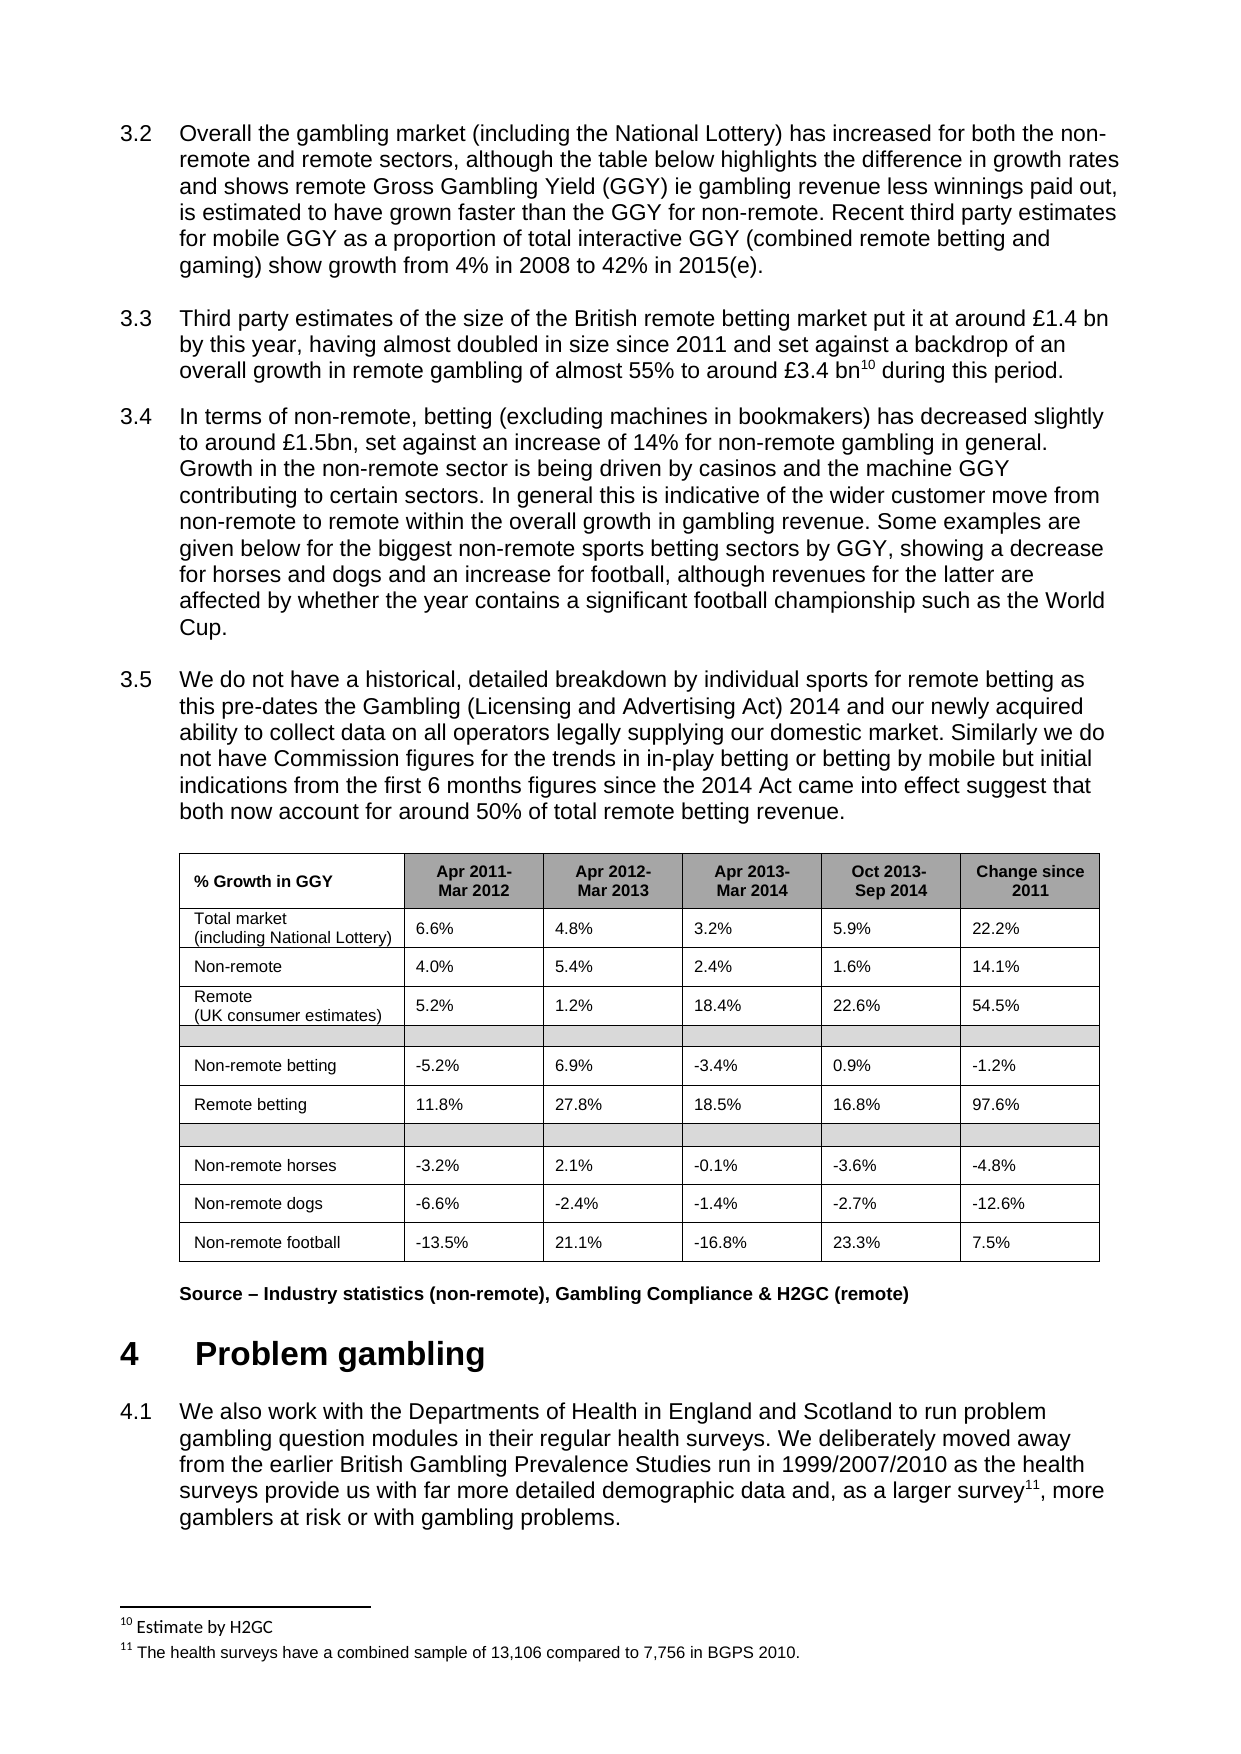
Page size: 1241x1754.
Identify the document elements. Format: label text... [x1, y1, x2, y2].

table_cell [683, 1124, 821, 1146]
table_cell 6.9% [544, 1047, 682, 1084]
table_cell [961, 1124, 1099, 1146]
table_cell 14.1% [961, 948, 1099, 986]
table_cell Non-remote football [180, 1223, 404, 1261]
table_cell -3.4% [683, 1047, 821, 1084]
table_cell -5.2% [405, 1047, 543, 1084]
table_header Apr 2011- Mar 2012 [405, 854, 543, 908]
table_cell -0.1% [683, 1147, 821, 1184]
table_cell -3.2% [405, 1147, 543, 1184]
table_cell 5.9% [822, 909, 960, 947]
table_cell [405, 1026, 543, 1046]
table_cell Non-remote [180, 948, 404, 986]
table_cell 2.1% [544, 1147, 682, 1184]
table_cell -1.4% [683, 1185, 821, 1222]
table_cell [180, 1124, 404, 1146]
text Source – Industry statistics (non-remote), Gambling Compliance & H2GC (remote) [120, 1262, 1120, 1305]
table_cell -12.6% [961, 1185, 1099, 1222]
table_cell 7.5% [961, 1223, 1099, 1261]
table_cell [683, 1026, 821, 1046]
table_cell -3.6% [822, 1147, 960, 1184]
table_cell 11.8% [405, 1086, 543, 1123]
table_cell -6.6% [405, 1185, 543, 1222]
table_cell 6.6% [405, 909, 543, 947]
table_cell Non-remote dogs [180, 1185, 404, 1222]
table_cell Remote (UK consumer estimates) [180, 987, 404, 1025]
table_cell 54.5% [961, 987, 1099, 1025]
table_cell 5.2% [405, 987, 543, 1025]
text 3.2 Overall the gambling market (including the National Lottery) has increased for both the non-remote and remote sectors, although the table below highlights the difference in growth rates and shows remote Gross Gambling Yield (GGY) ie gambling revenue less winnings paid out, is estimated to have grown faster than the GGY for non-remote. Recent third party estimates for mobile GGY as a proportion of total interactive GGY (combined remote betting and gaming) show growth from 4% in 2008 to 42% in 2015(e). [120, 120, 1120, 278]
table_cell 27.8% [544, 1086, 682, 1123]
table_cell Non-remote betting [180, 1047, 404, 1084]
table_cell -2.4% [544, 1185, 682, 1222]
table_cell 21.1% [544, 1223, 682, 1261]
table_cell 2.4% [683, 948, 821, 986]
table_cell 18.4% [683, 987, 821, 1025]
table_header Apr 2012- Mar 2013 [544, 854, 682, 908]
table_cell Non-remote horses [180, 1147, 404, 1184]
table_cell 16.8% [822, 1086, 960, 1123]
text 3.5 We do not have a historical, detailed breakdown by individual sports for remote betting as this pre-dates the Gambling (Licensing and Advertising Act) 2014 and our newly acquired ability to collect data on all operators legally supplying our domestic market. Similarly we do not have Commission figures for the trends in in-play betting or betting by mobile but initial indications from the first 6 months figures since the 2014 Act came into effect suggest that both now account for around 50% of total remote betting revenue. [120, 666, 1120, 824]
table_cell -13.5% [405, 1223, 543, 1261]
table_cell -2.7% [822, 1185, 960, 1222]
table_cell Total market (including National Lottery) [180, 909, 404, 947]
table_header Apr 2013- Mar 2014 [683, 854, 821, 908]
table_cell [822, 1026, 960, 1046]
list Problem gambling [120, 1333, 1120, 1372]
table_cell 4.8% [544, 909, 682, 947]
table_cell [822, 1124, 960, 1146]
table_cell 1.6% [822, 948, 960, 986]
list 4.1 We also work with the Departments of Health in England and Scotland to run problem gambling question modules in their regular health surveys. We deliberately moved away from the earlier British Gambling Prevalence Studies run in 1999/2007/2010 as the health surveys provide us with far more detailed demographic data and, as a larger survey, more gamblers at risk or with gambling problems. [120, 1398, 1120, 1530]
table_header Change since 2011 [961, 854, 1099, 908]
table_cell 3.2% [683, 909, 821, 947]
table_cell 5.4% [544, 948, 682, 986]
table_cell -4.8% [961, 1147, 1099, 1184]
table_cell 97.6% [961, 1086, 1099, 1123]
table_header Oct 2013- Sep 2014 [822, 854, 960, 908]
table_cell [544, 1124, 682, 1146]
text 3.3 Third party estimates of the size of the British remote betting market put it at around £1.4 bn by this year, having almost doubled in size since 2011 and set against a backdrop of an overall growth in remote gambling of almost 55% to around £3.4 bn during this period. [120, 304, 1120, 383]
table_header % Growth in GGY [180, 854, 404, 908]
table_cell 4.0% [405, 948, 543, 986]
table_cell 18.5% [683, 1086, 821, 1123]
table_cell 22.6% [822, 987, 960, 1025]
table_cell -1.2% [961, 1047, 1099, 1084]
table_cell [405, 1124, 543, 1146]
table_cell 0.9% [822, 1047, 960, 1084]
table_cell 22.2% [961, 909, 1099, 947]
table_cell Remote betting [180, 1086, 404, 1123]
table_cell -16.8% [683, 1223, 821, 1261]
text 3.4 In terms of non-remote, betting (excluding machines in bookmakers) has decreased slightly to around £1.5bn, set against an increase of 14% for non-remote gambling in general. Growth in the non-remote sector is being driven by casinos and the machine GGY contributing to certain sectors. In general this is indicative of the wider customer move from non-remote to remote within the overall growth in gambling revenue. Some examples are given below for the biggest non-remote sports betting sectors by GGY, showing a decrease for horses and dogs and an increase for football, although revenues for the latter are affected by whether the year contains a significant football championship such as the World Cup. [120, 403, 1120, 640]
table_cell 23.3% [822, 1223, 960, 1261]
table_cell [961, 1026, 1099, 1046]
table_cell [180, 1026, 404, 1046]
table_cell [544, 1026, 682, 1046]
table_cell 1.2% [544, 987, 682, 1025]
